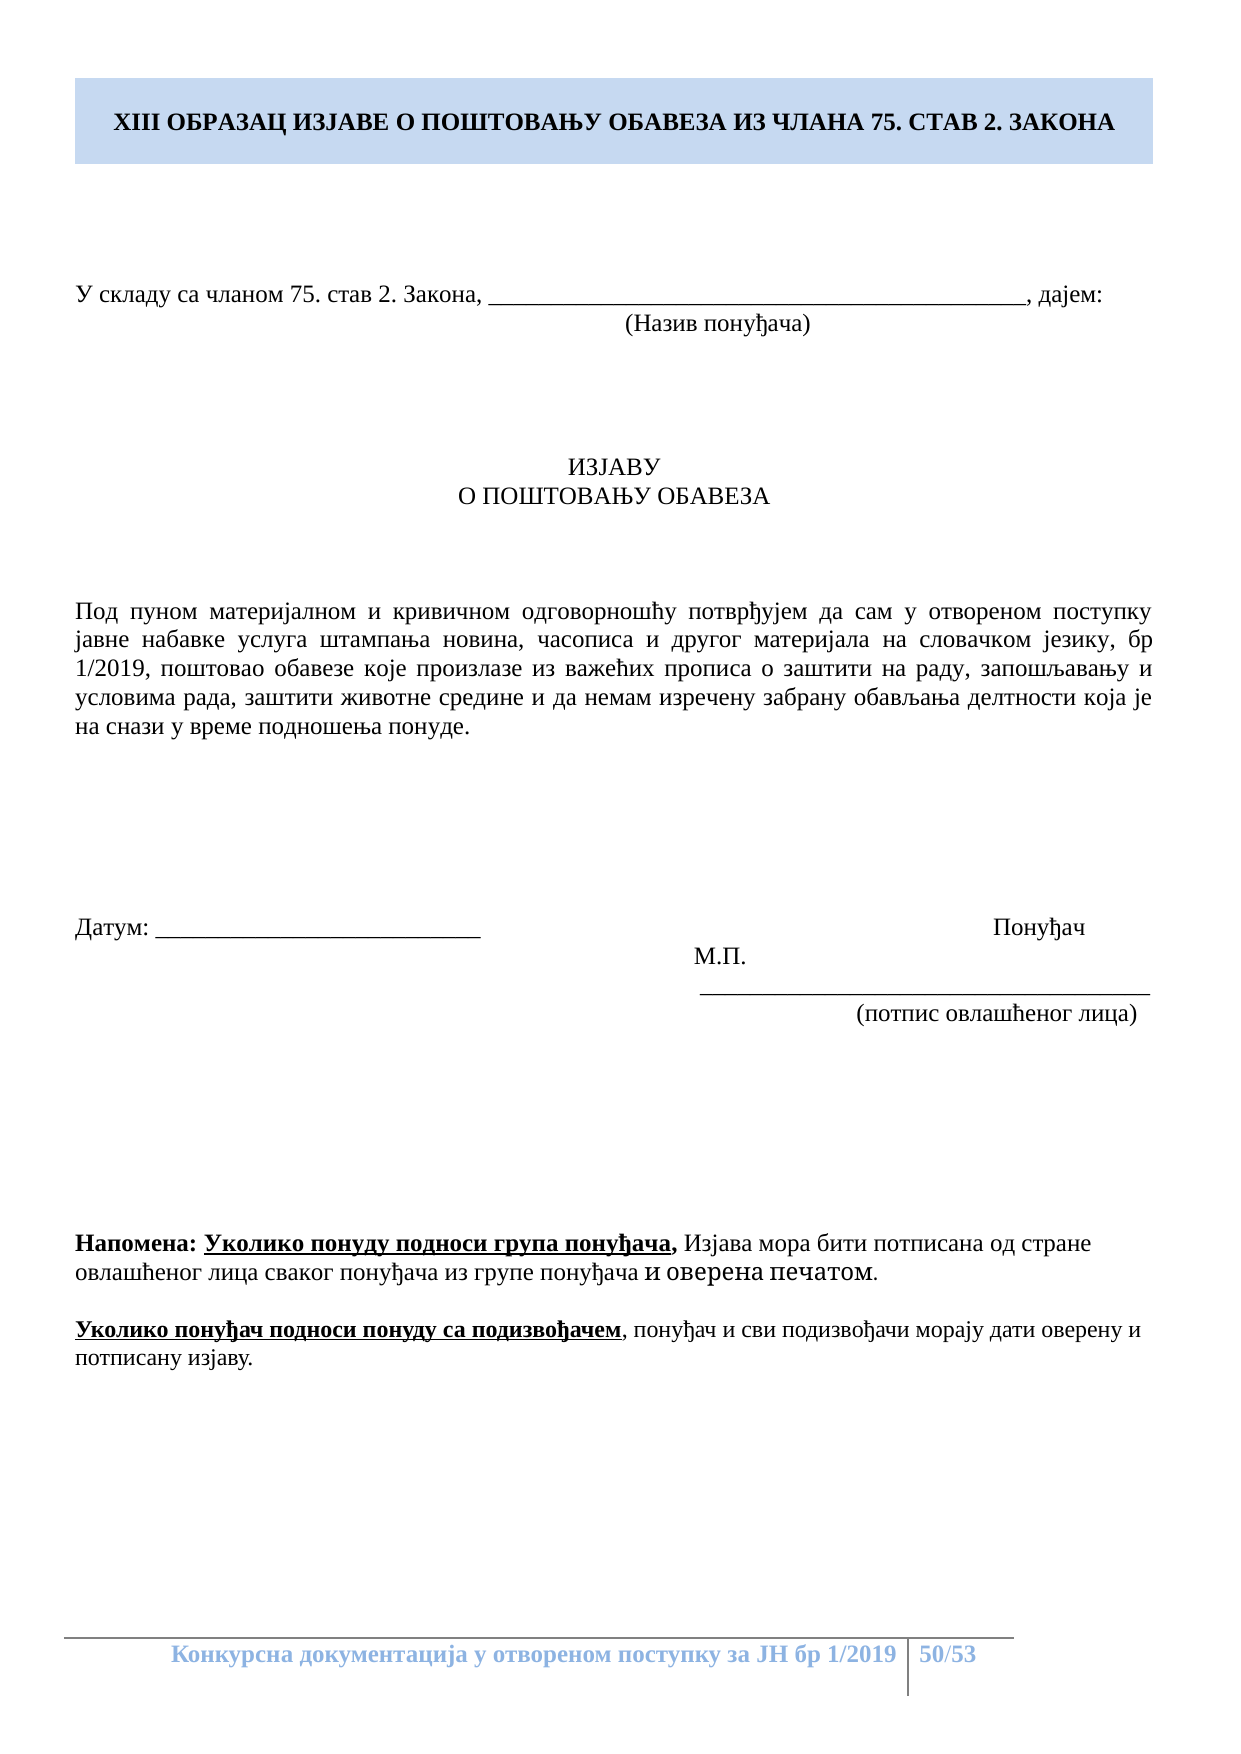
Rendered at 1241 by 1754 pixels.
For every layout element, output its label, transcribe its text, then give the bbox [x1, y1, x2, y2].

text У складу са чланом 75. став 2. Закона, ___________________________________________, дајем: [75, 279, 1153, 308]
text О ПОШТОВАЊУ ОБАВЕЗА [75, 481, 1153, 509]
text Уколико понуђач подноси понуду са подизвођачем, понуђач и сви подизвођачи морају дати оверену и потписану изјаву. [75, 1315, 1153, 1370]
text XIII ОБРАЗАЦ ИЗЈАВЕ О ПОШТОВАЊУ ОБАВЕЗА ИЗ ЧЛАНА 75. СТАВ 2. ЗАКОНА [75, 107, 1153, 136]
text ИЗЈАВУ [75, 452, 1153, 481]
text (Назив понуђача) [75, 308, 1153, 337]
text (потпис овлашћеног лица) [75, 998, 1153, 1027]
text Под пуном материјалном и кривичном одговорношћу потврђујем да сам у отвореном поступку јавне набавке услуга штампања новина, часописа и другог материјала на словачком језику, бр 1/2019, поштовао обавезе које произлазе из важећих прописа о заштити на раду, запошљавању и условима рада, заштити животне средине и да немам изречену забрану обављања делтности која је на снази у време подношења понуде. [75, 596, 1153, 739]
text Напомена: Уколико понуду подноси група понуђача, Изјава мора бити потписана од стране овлашћеног лица сваког понуђача из групе понуђача и оверена печатом. [75, 1228, 1153, 1286]
text М.П. [75, 941, 1153, 969]
text Датум: __________________________ Понуђач [75, 912, 1153, 941]
text ____________________________________ [75, 969, 1153, 998]
